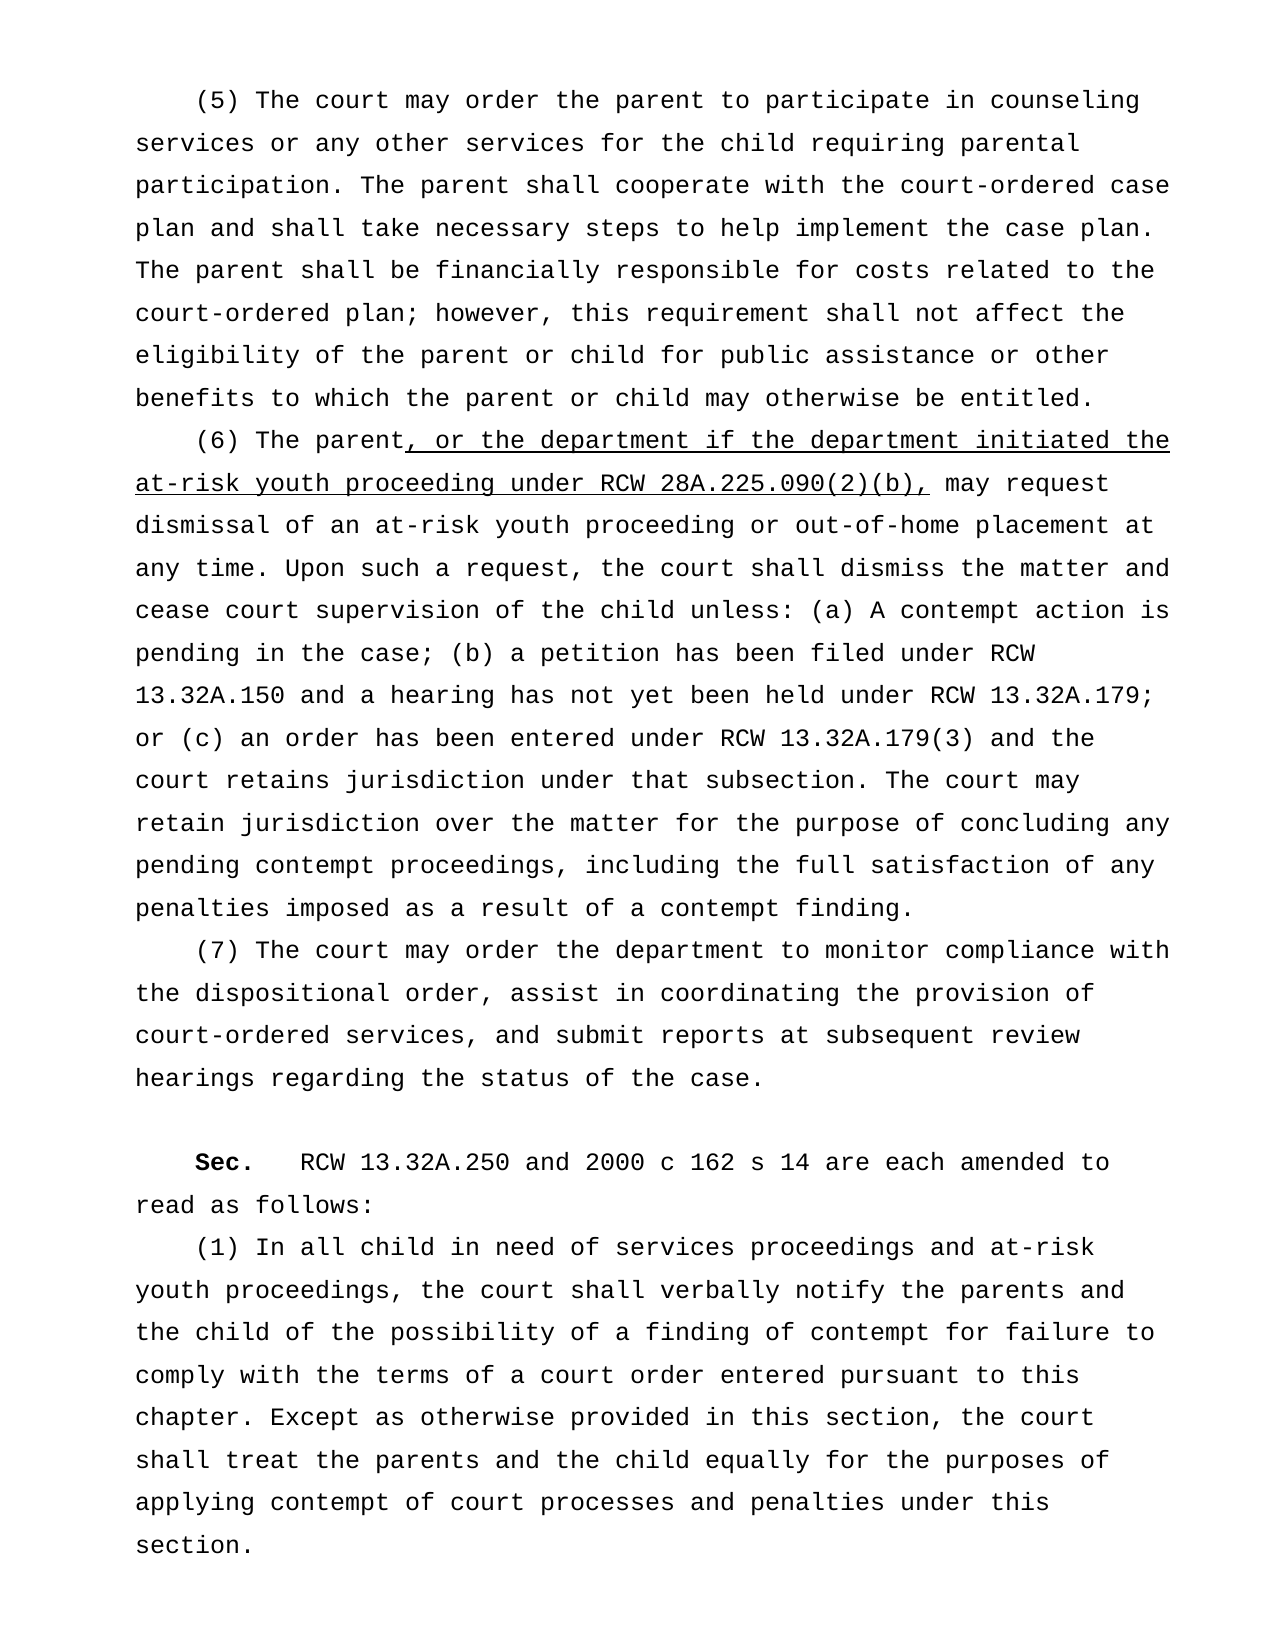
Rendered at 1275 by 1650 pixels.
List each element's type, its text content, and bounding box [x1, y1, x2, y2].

text (5) The court may order the parent to participate in counseling services or any other services for the child requiring parental participation. The parent shall cooperate with the court-ordered case plan and shall take necessary steps to help implement the case plan. The parent shall be financially responsible for costs related to the court-ordered plan; however, this requirement shall not affect the eligibility of the parent or child for public assistance or other benefits to which the parent or child may otherwise be entitled. [135, 75, 1170, 415]
text Sec. RCW 13.32A.250 and 2000 c 162 s 14 are each amended to read as follows: [135, 1137, 1170, 1222]
text (1) In all child in need of services proceedings and at-risk youth proceedings, the court shall verbally notify the parents and the child of the possibility of a finding of contempt for failure to comply with the terms of a court order entered pursuant to this chapter. Except as otherwise provided in this section, the court shall treat the parents and the child equally for the purposes of applying contempt of court processes and penalties under this section. [135, 1222, 1170, 1562]
text (7) The court may order the department to monitor compliance with the dispositional order, assist in coordinating the provision of court-ordered services, and submit reports at subsequent review hearings regarding the status of the case. [135, 925, 1170, 1095]
text (6) The parent, or the department if the department initiated the at-risk youth proceeding under RCW 28A.225.090(2)(b), may request dismissal of an at-risk youth proceeding or out-of-home placement at any time. Upon such a request, the court shall dismiss the matter and cease court supervision of the child unless: (a) A contempt action is pending in the case; (b) a petition has been filed under RCW 13.32A.150 and a hearing has not yet been held under RCW 13.32A.179; or (c) an order has been entered under RCW 13.32A.179(3) and the court retains jurisdiction under that subsection. The court may retain jurisdiction over the matter for the purpose of concluding any pending contempt proceedings, including the full satisfaction of any penalties imposed as a result of a contempt finding. [135, 415, 1170, 925]
